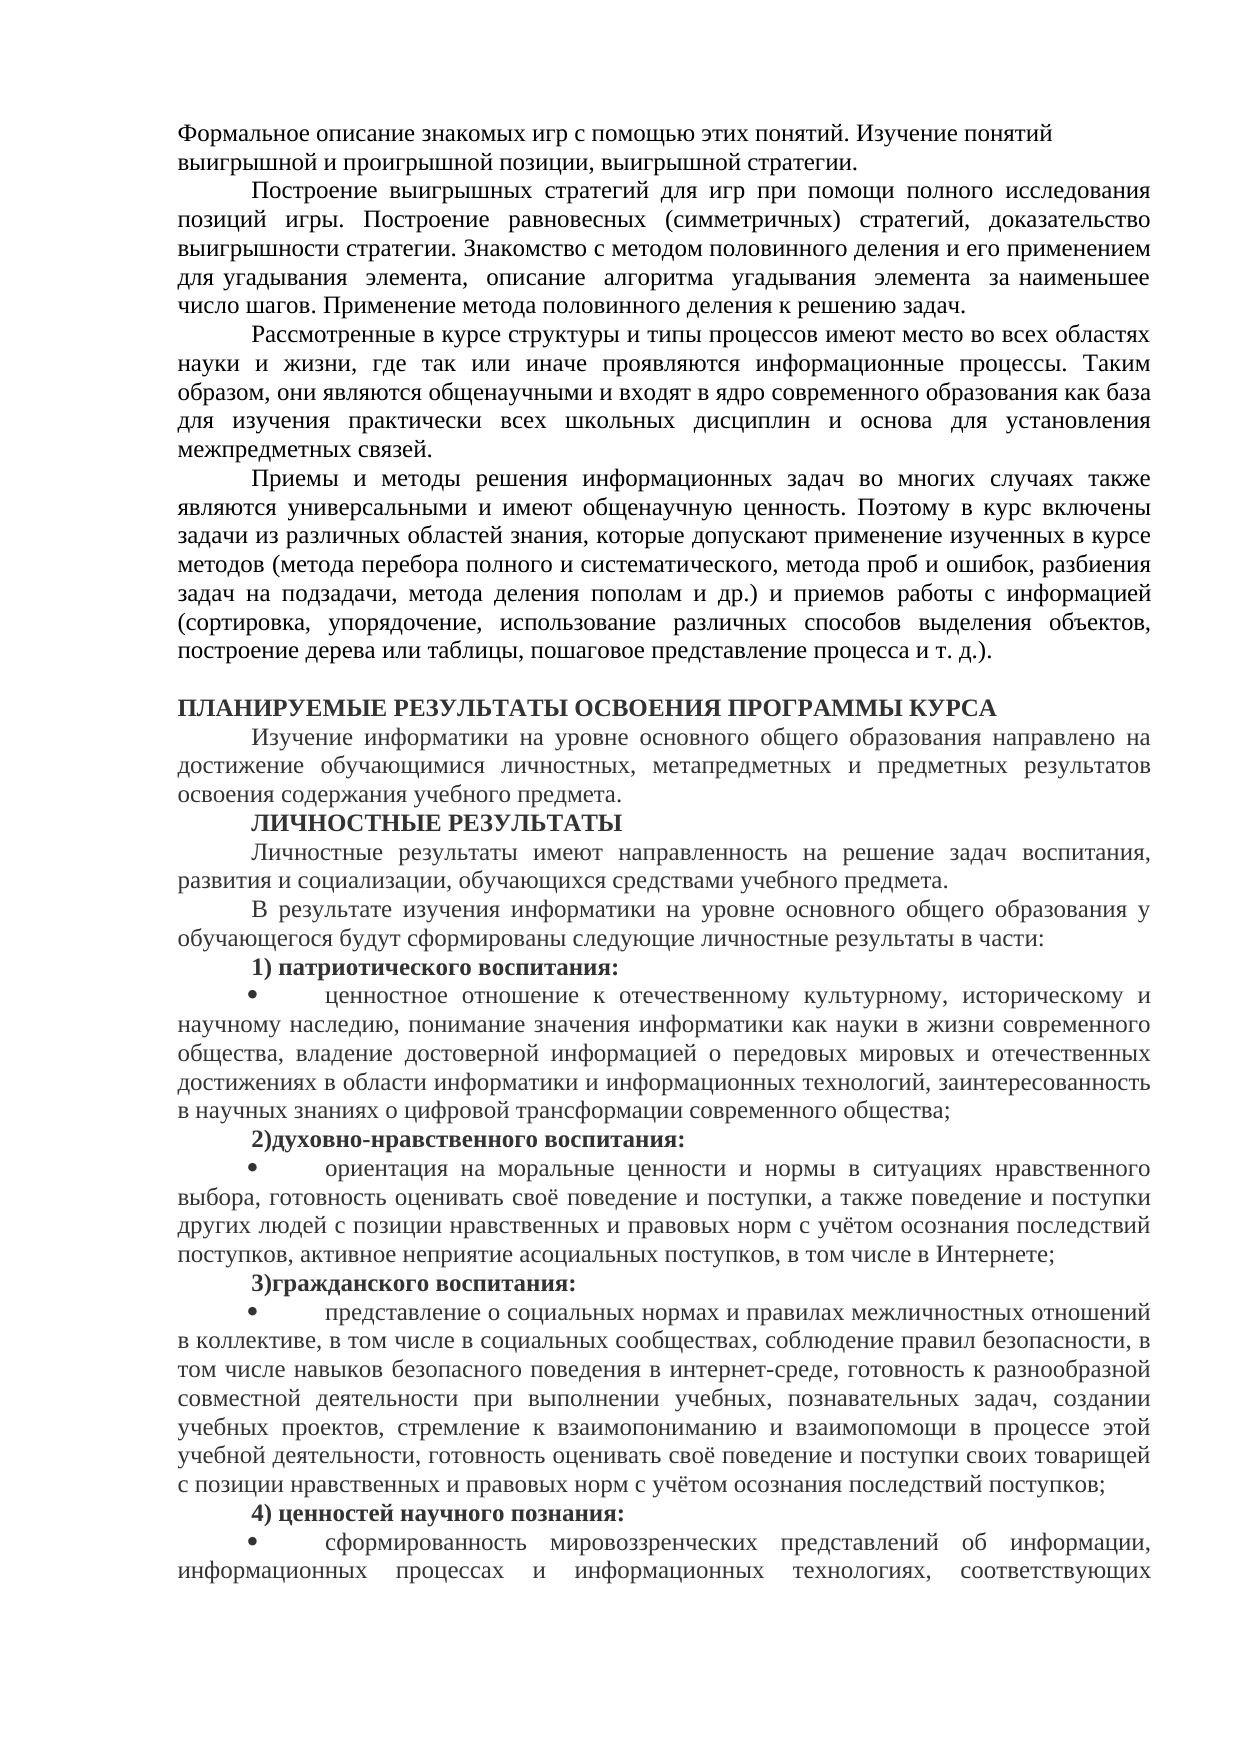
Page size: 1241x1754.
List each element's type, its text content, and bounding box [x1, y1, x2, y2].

text Рассмотренные в курсе структуры и типы процессов имеют место во всех областях науки и жизни, где так или иначе проявляются информационные процессы. Таким образом, они являются общенаучными и входят в ядро современного образования как база для изучения практически всех школьных дисциплин и основа для установления межпредметных связей. [177, 319, 1152, 463]
text ЛИЧНОСТНЫЕ РЕЗУЛЬТАТЫ [177, 808, 1152, 837]
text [177, 118, 1152, 176]
text ПЛАНИРУЕМЫЕ РЕЗУЛЬТАТЫ ОСВОЕНИЯ ПРОГРАММЫ КУРСА [177, 664, 1152, 722]
list ориентация на моральные ценности и нормы в ситуациях нравственного выбора, готовность оценивать своё поведение и поступки, а также поведение и поступки других людей с позиции нравственных и правовых норм с учётом осознания последствий поступков, активное неприятие асоциальных поступков, в том числе в Интернете; [177, 1153, 1152, 1268]
text 3)гражданского воспитания: [177, 1268, 1152, 1297]
text Изучение информатики на уровне основного общего образования направлено на достижение обучающимися личностных, метапредметных и предметных результатов освоения содержания учебного предмета. [177, 722, 1152, 808]
text В результате изучения информатики на уровне основного общего образования у обучающегося будут сформированы следующие личностные результаты в части: [177, 894, 1152, 952]
text Построение выигрышных стратегий для игр при помощи полного исследования позиций игры. Построение равновесных (симметричных) стратегий, доказательство выигрышности стратегии. Знакомство с методом половинного деления и его применением для угадывания элемента, описание алгоритма угадывания элемента за наименьшее число шагов. Применение метода половинного деления к решению задач. [177, 176, 1152, 319]
text 2)духовно-нравственного воспитания: [177, 1124, 1152, 1153]
list ценностное отношение к отечественному культурному, историческому и научному наследию, понимание значения информатики как науки в жизни современного общества, владение достоверной информацией о передовых мировых и отечественных достижениях в области информатики и информационных технологий, заинтересованность в научных знаниях о цифровой трансформации современного общества; [177, 981, 1152, 1124]
text Личностные результаты имеют направленность на решение задач воспитания, развития и социализации, обучающихся средствами учебного предмета. [177, 837, 1152, 894]
text Приемы и методы решения информационных задач во многих случаях также являются универсальными и имеют общенаучную ценность. Поэтому в курс включены задачи из различных областей знания, которые допускают применение изученных в курсе методов (метода перебора полного и систематического, метода проб и ошибок, разбиения задач на подзадачи, метода деления пополам и др.) и приемов работы с информацией (сортировка, упорядочение, использование различных способов выделения объектов, построение дерева или таблицы, пошаговое представление процесса и т. д.). [177, 463, 1152, 664]
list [177, 1527, 1152, 1584]
list представление о социальных нормах и правилах межличностных отношений в коллективе, в том числе в социальных сообществах, соблюдение правил безопасности, в том числе навыков безопасного поведения в интернет-среде, готовность к разнообразной совместной деятельности при выполнении учебных, познавательных задач, создании учебных проектов, стремление к взаимопониманию и взаимопомощи в процессе этой учебной деятельности, готовность оценивать своё поведение и поступки своих товарищей с позиции нравственных и правовых норм с учётом осознания последствий поступков; [177, 1297, 1152, 1498]
text 1) патриотического воспитания: [177, 952, 1152, 981]
text 4) ценностей научного познания: [177, 1498, 1152, 1527]
